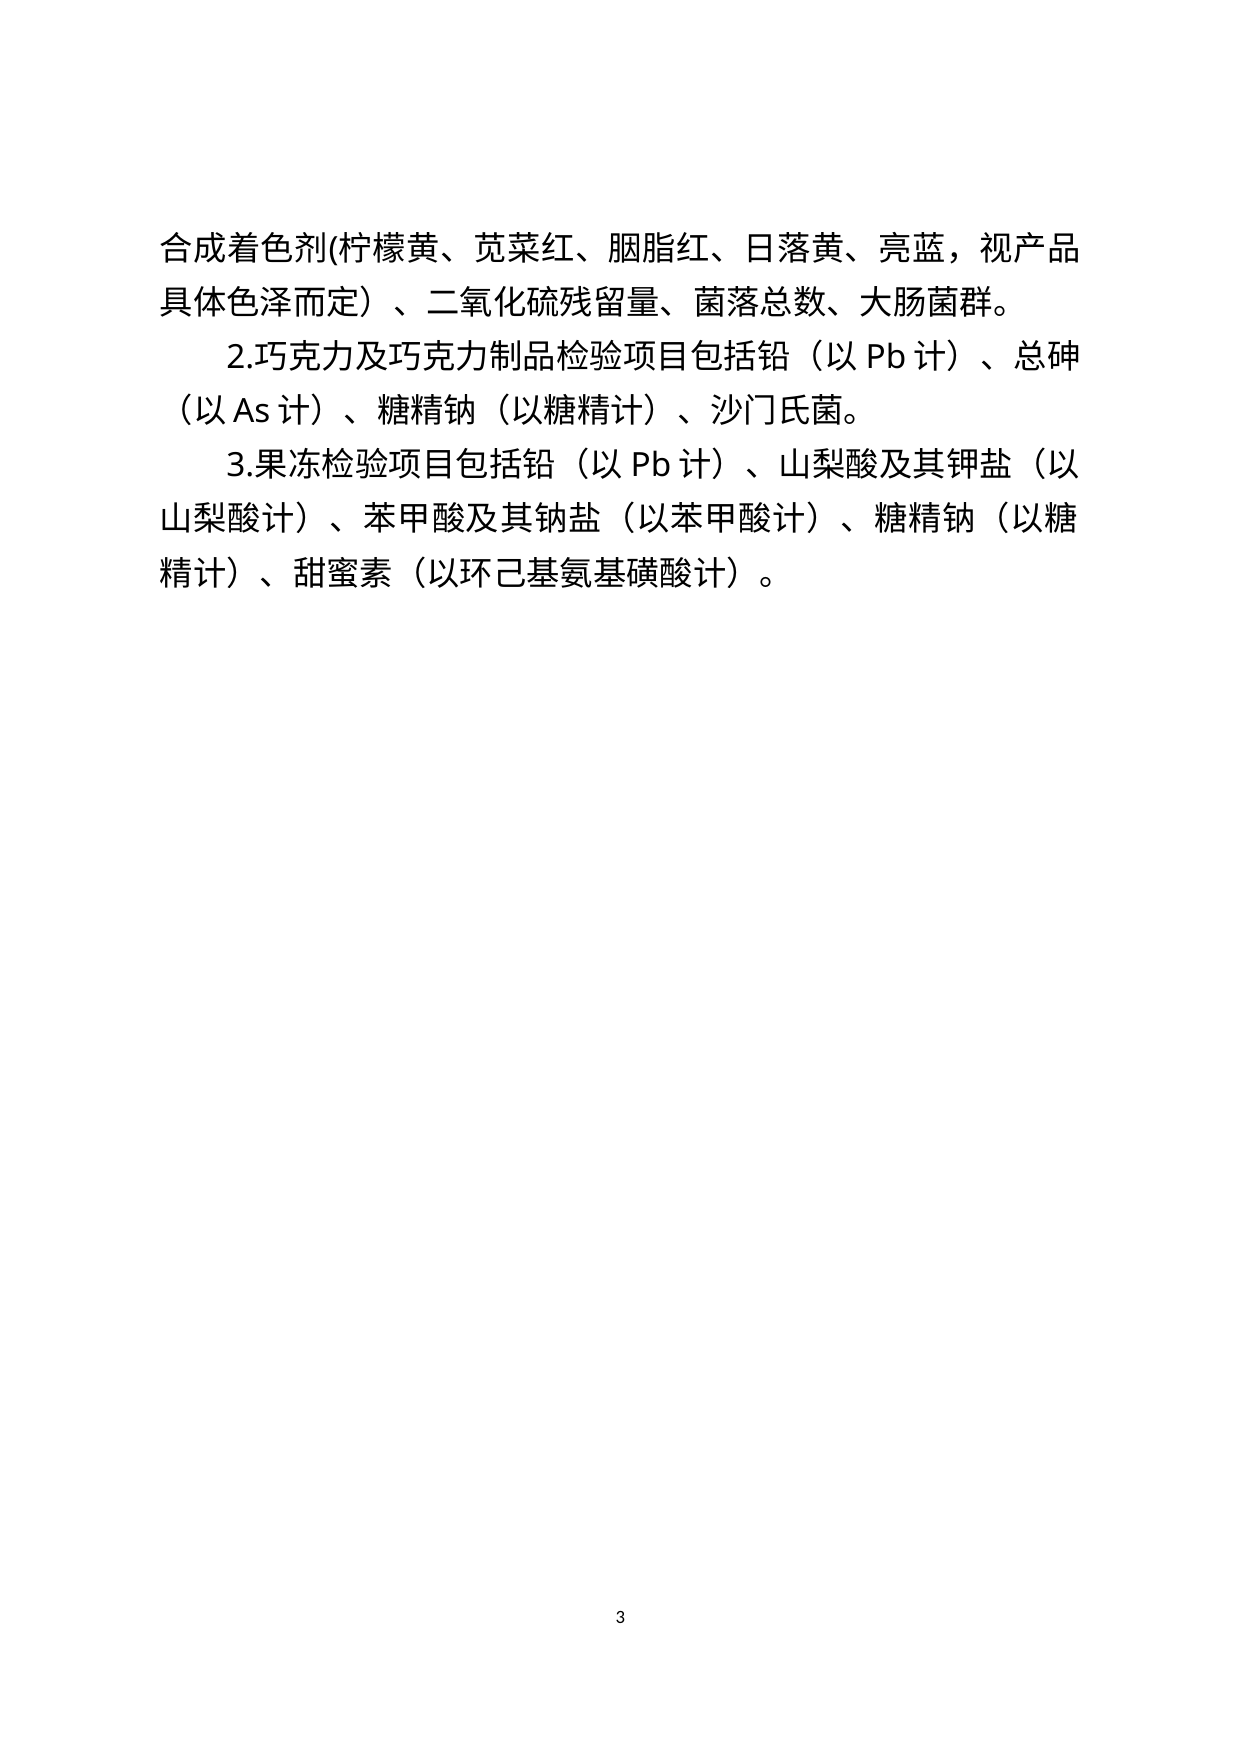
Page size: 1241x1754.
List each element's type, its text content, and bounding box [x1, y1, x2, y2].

text 3.果冻检验项目包括铅（以Pb计）、山梨酸及其钾盐（以山梨酸计）、苯甲酸及其钠盐（以苯甲酸计）、糖精钠（以糖精计）、甜蜜素（以环己基氨基磺酸计）。 [159, 433, 1081, 596]
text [159, 217, 1081, 325]
text 2.巧克力及巧克力制品检验项目包括铅（以Pb计）、总砷（以As计）、糖精钠（以糖精计）、沙门氏菌。 [159, 325, 1081, 433]
